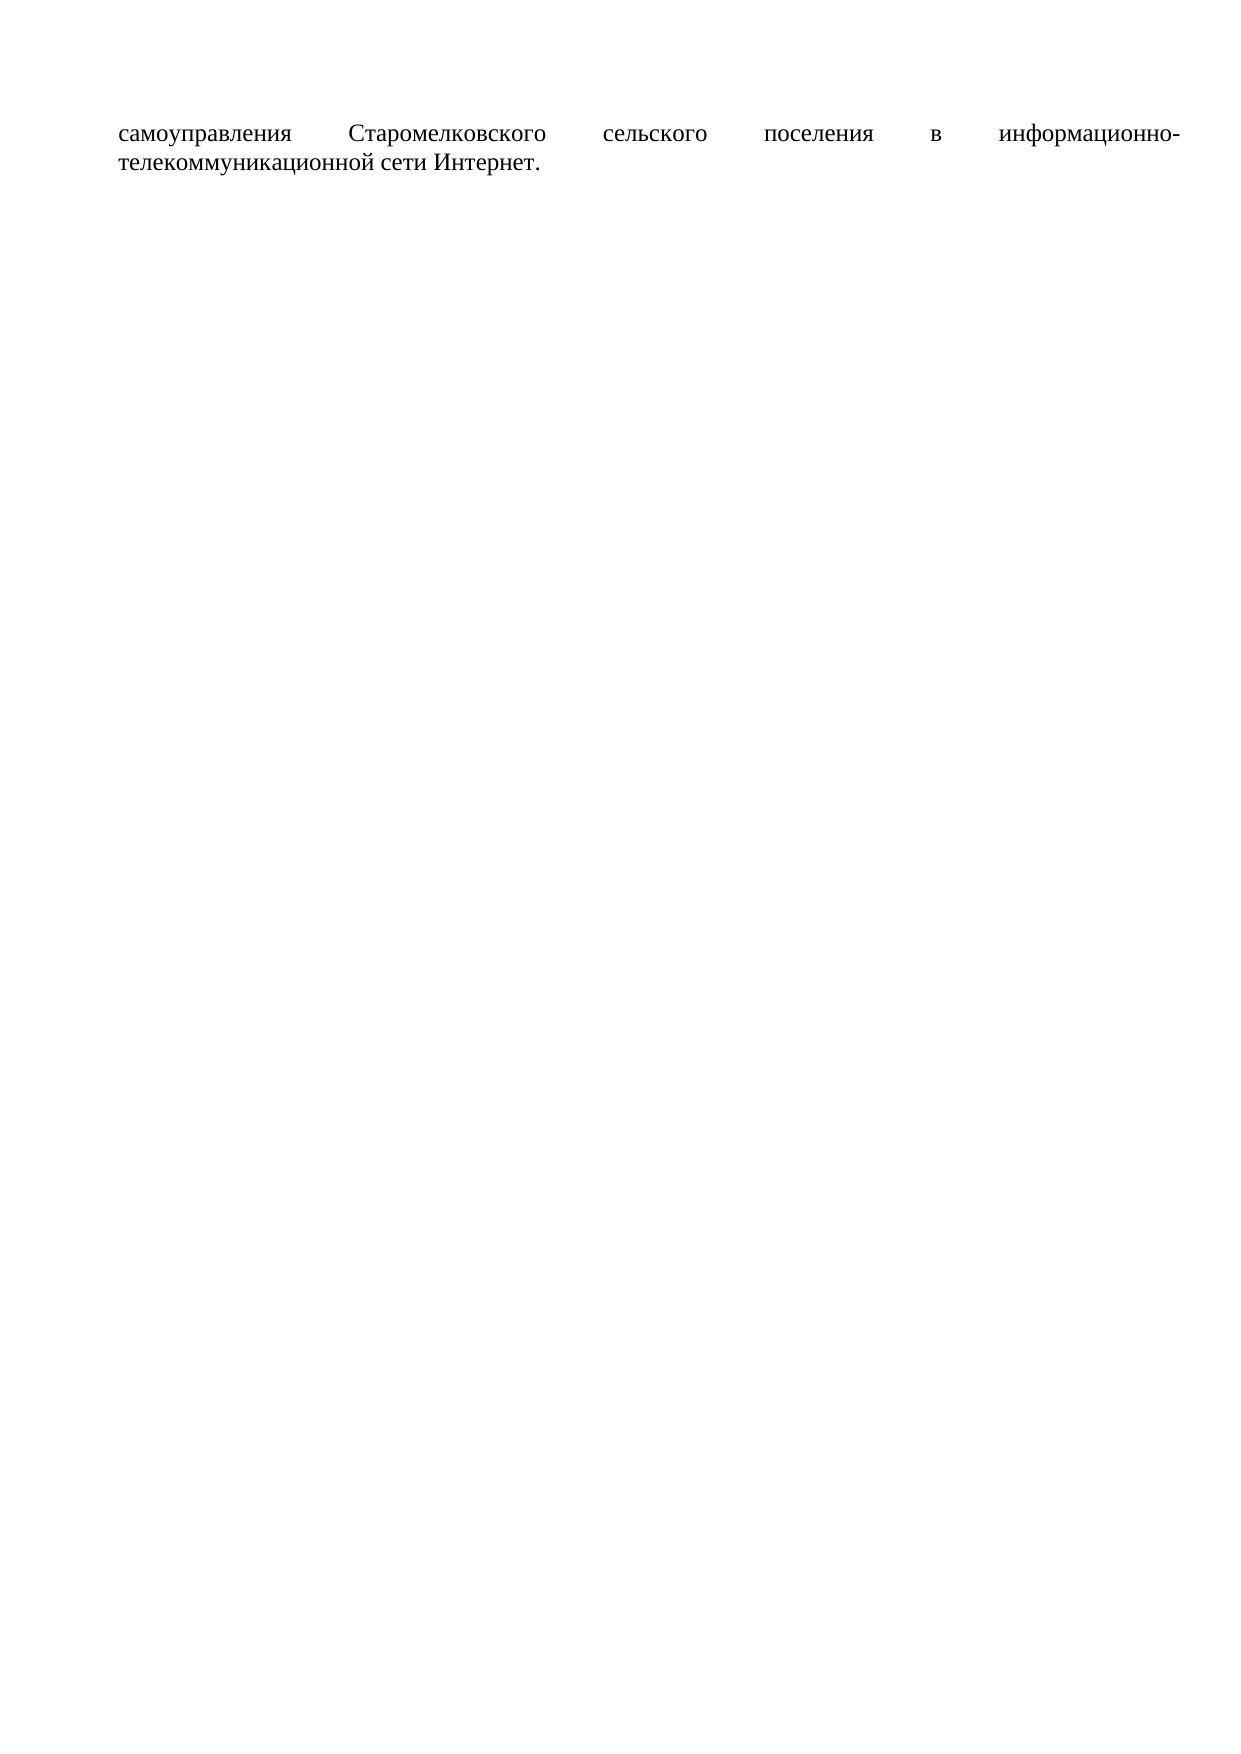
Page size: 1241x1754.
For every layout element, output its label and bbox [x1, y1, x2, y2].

text [118, 118, 1181, 176]
